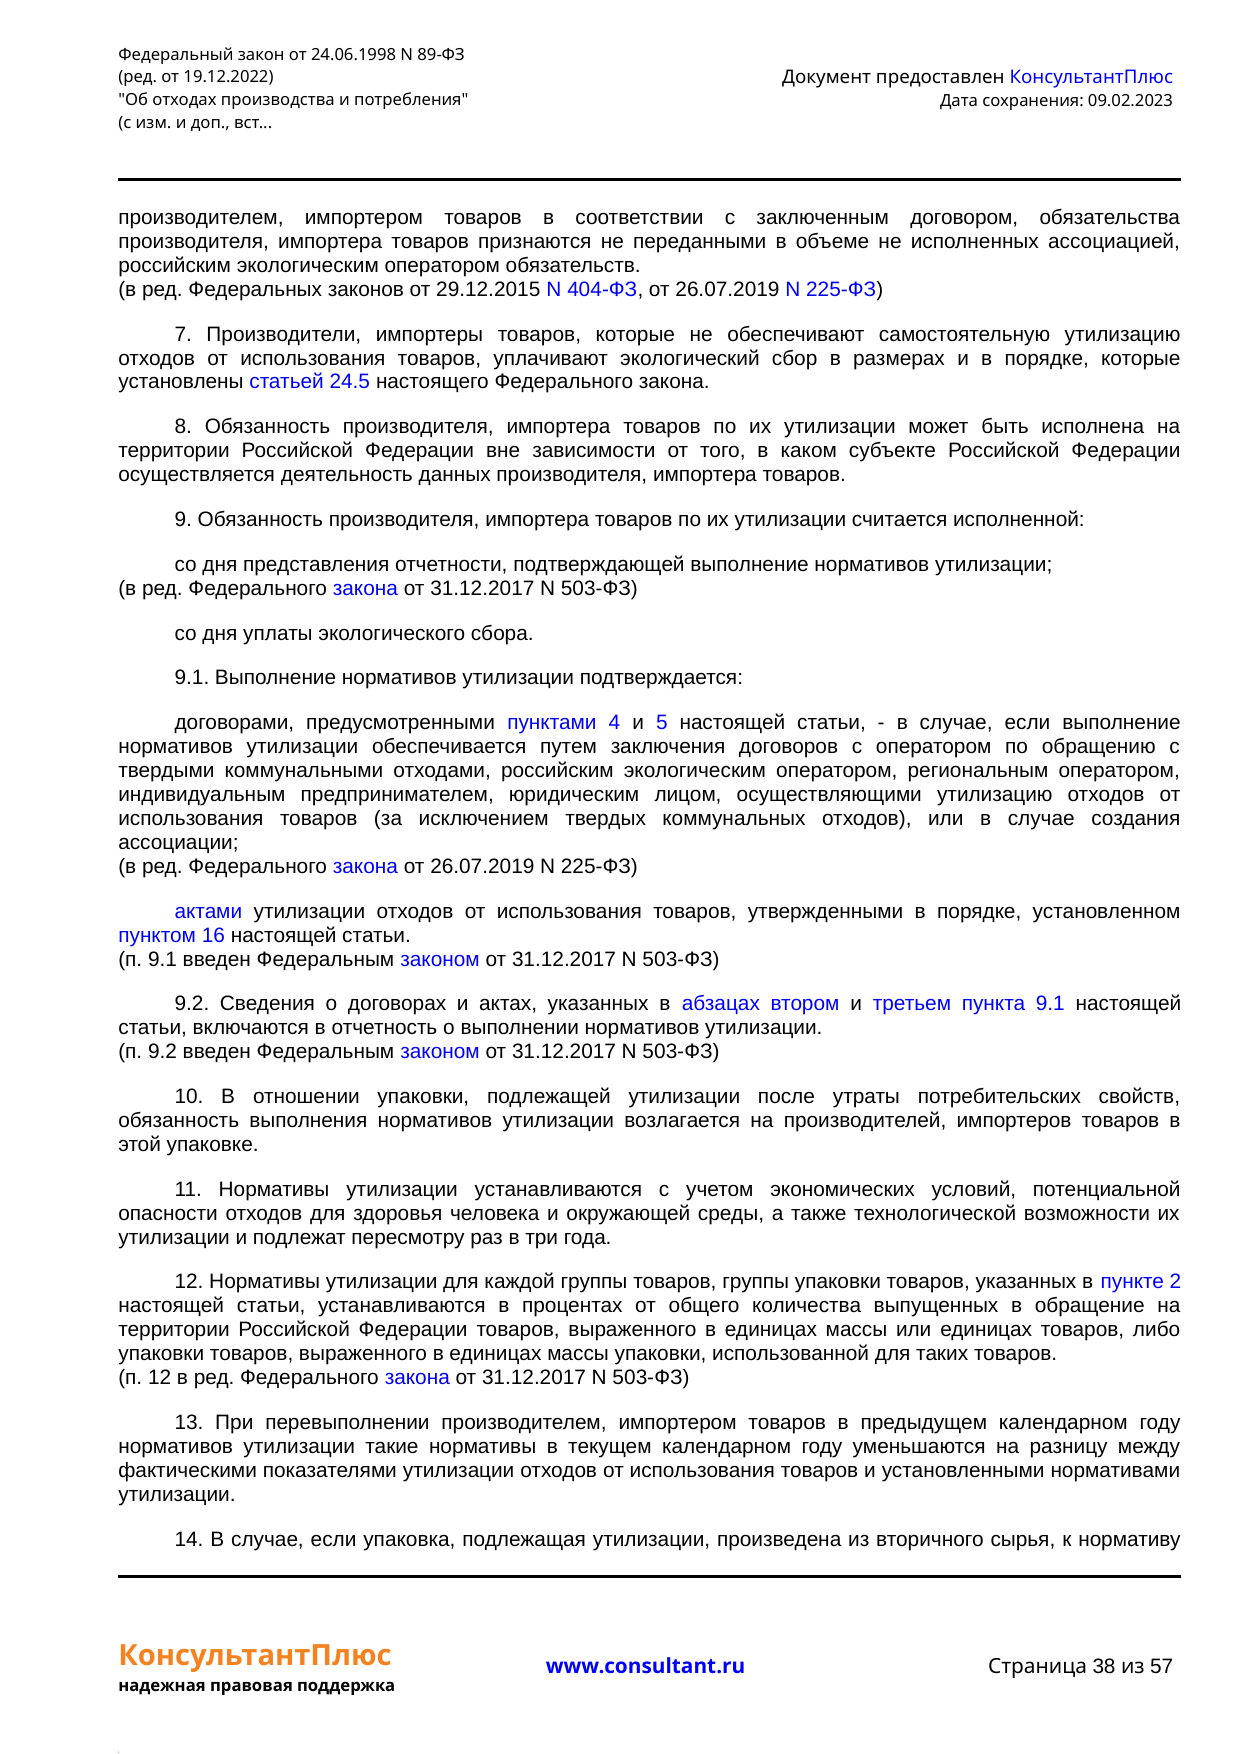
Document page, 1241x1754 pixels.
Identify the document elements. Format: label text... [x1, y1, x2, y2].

text (п. 12 в ред. Федерального закона от 31.12.2017 N 503-ФЗ) [118, 1365, 1181, 1389]
text 10. В отношении упаковки, подлежащей утилизации после утраты потребительских свойств, обязанность выполнения нормативов утилизации возлагается на производителей, импортеров товаров в этой упаковке. [118, 1084, 1181, 1156]
text договорами, предусмотренными пунктами 4 и 5 настоящей статьи, - в случае, если выполнение нормативов утилизации обеспечивается путем заключения договоров с оператором по обращению с твердыми коммунальными отходами, российским экологическим оператором, региональным оператором, индивидуальным предпринимателем, юридическим лицом, осуществляющими утилизацию отходов от использования товаров (за исключением твердых коммунальных отходов), или в случае создания ассоциации; [118, 710, 1181, 854]
text 8. Обязанность производителя, импортера товаров по их утилизации может быть исполнена на территории Российской Федерации вне зависимости от того, в каком субъекте Российской Федерации осуществляется деятельность данных производителя, импортера товаров. [118, 414, 1181, 486]
text (в ред. Федерального закона от 31.12.2017 N 503-ФЗ) [118, 576, 1181, 599]
text со дня представления отчетности, подтверждающей выполнение нормативов утилизации; [118, 552, 1181, 576]
text 7. Производители, импортеры товаров, которые не обеспечивают самостоятельную утилизацию отходов от использования товаров, уплачивают экологический сбор в размерах и в порядке, которые установлены статьей 24.5 настоящего Федерального закона. [118, 321, 1181, 393]
text 13. При перевыполнении производителем, импортером товаров в предыдущем календарном году нормативов утилизации такие нормативы в текущем календарном году уменьшаются на разницу между фактическими показателями утилизации отходов от использования товаров и установленными нормативами утилизации. [118, 1410, 1181, 1506]
text (п. 9.2 введен Федеральным законом от 31.12.2017 N 503-ФЗ) [118, 1039, 1181, 1063]
text актами утилизации отходов от использования товаров, утвержденными в порядке, установленном пунктом 16 настоящей статьи. [118, 898, 1181, 946]
text 9. Обязанность производителя, импортера товаров по их утилизации считается исполненной: [118, 507, 1181, 531]
text 9.1. Выполнение нормативов утилизации подтверждается: [118, 665, 1181, 689]
text (в ред. Федеральных законов от 29.12.2015 N 404-ФЗ, от 26.07.2019 N 225-ФЗ) [118, 277, 1181, 301]
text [118, 1527, 1181, 1551]
text (п. 9.1 введен Федеральным законом от 31.12.2017 N 503-ФЗ) [118, 946, 1181, 970]
text 11. Нормативы утилизации устанавливаются с учетом экономических условий, потенциальной опасности отходов для здоровья человека и окружающей среды, а также технологической возможности их утилизации и подлежат пересмотру раз в три года. [118, 1177, 1181, 1248]
text со дня уплаты экологического сбора. [118, 620, 1181, 644]
text 12. Нормативы утилизации для каждой группы товаров, группы упаковки товаров, указанных в пункте 2 настоящей статьи, устанавливаются в процентах от общего количества выпущенных в обращение на территории Российской Федерации товаров, выраженного в единицах массы или единицах товаров, либо упаковки товаров, выраженного в единицах массы упаковки, использованной для таких товаров. [118, 1269, 1181, 1365]
text 9.2. Сведения о договорах и актах, указанных в абзацах втором и третьем пункта 9.1 настоящей статьи, включаются в отчетность о выполнении нормативов утилизации. [118, 991, 1181, 1039]
text (в ред. Федерального закона от 26.07.2019 N 225-ФЗ) [118, 854, 1181, 878]
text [118, 205, 1181, 277]
